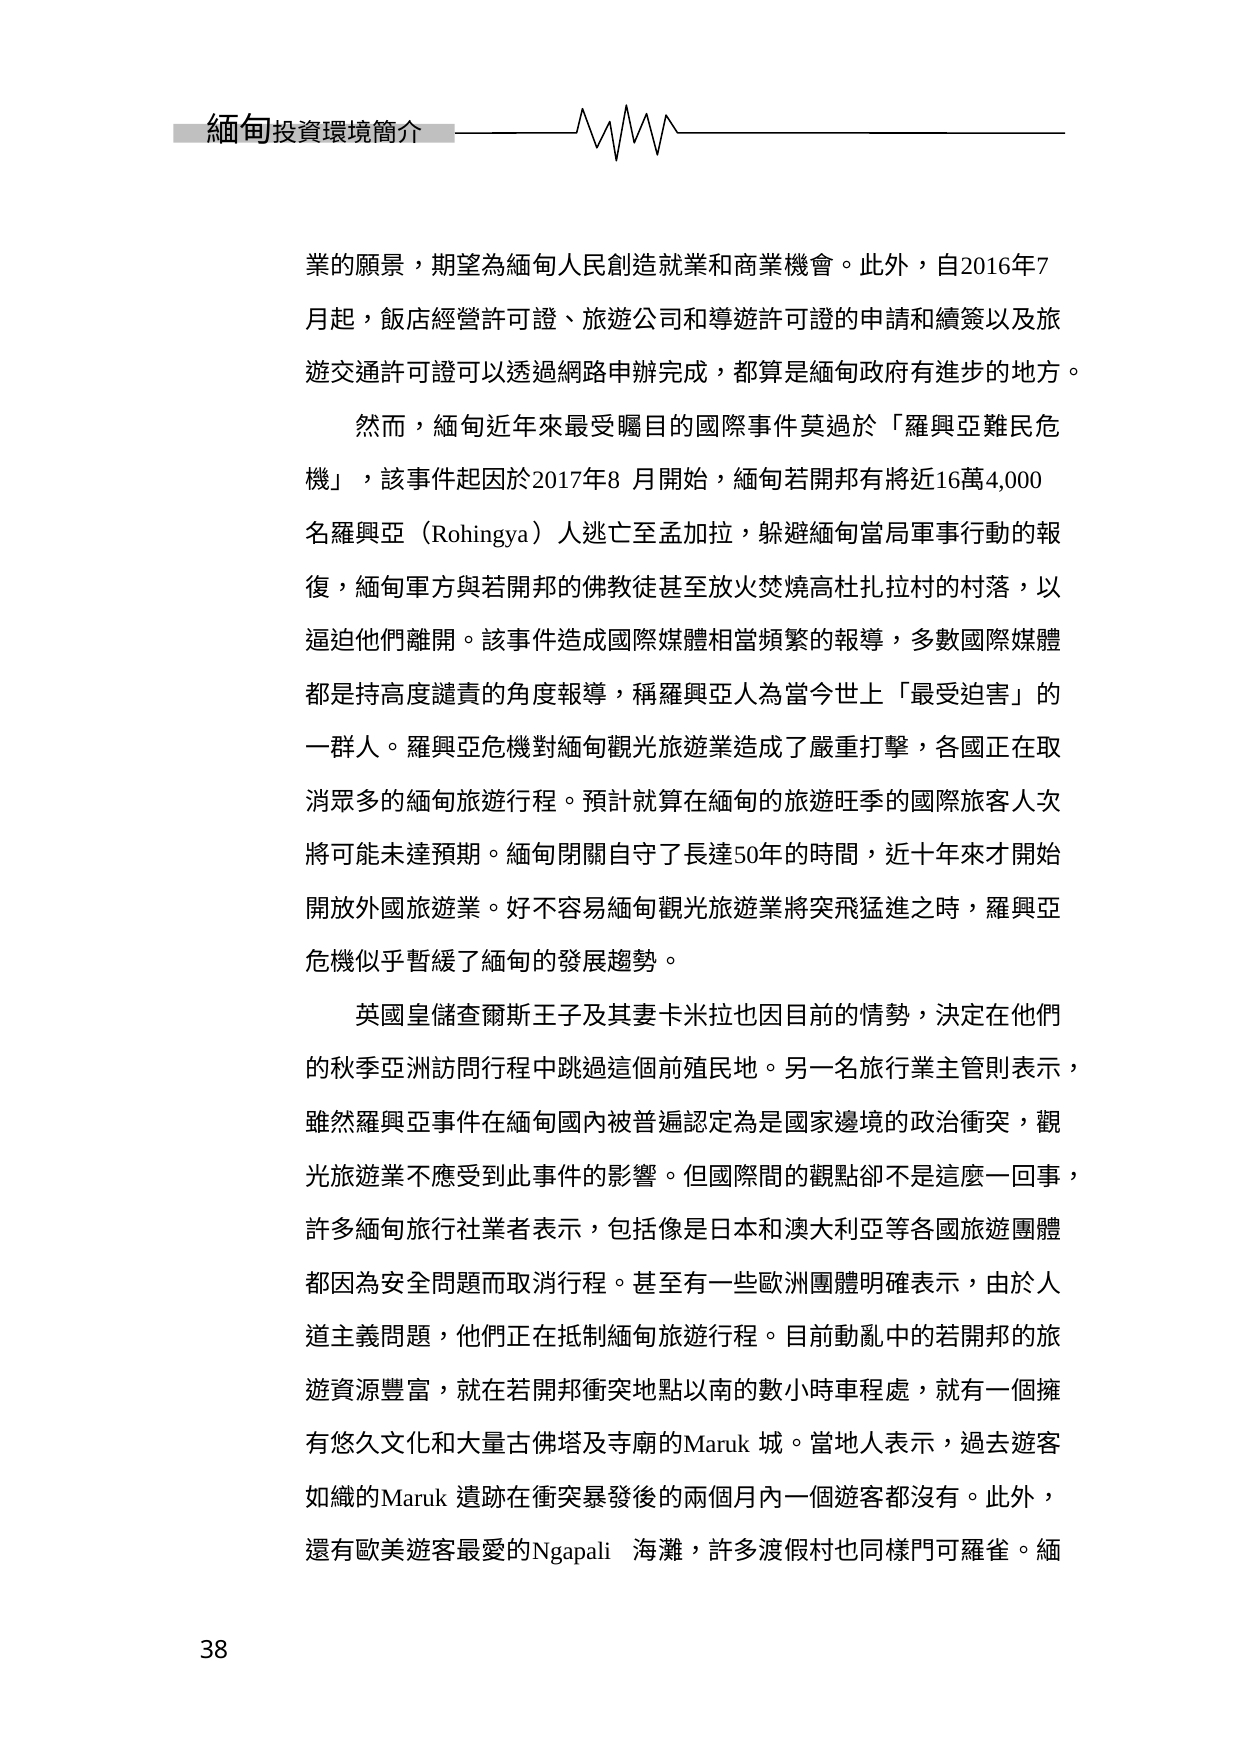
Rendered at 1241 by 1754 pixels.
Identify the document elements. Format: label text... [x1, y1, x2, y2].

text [280, 237, 1061, 398]
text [280, 987, 1061, 1576]
text 然而，緬甸近年來最受矚目的國際事件莫過於「羅興亞難民危機」，該事件起因於2017年8月開始，緬甸若開邦有將近16萬4,000名羅興亞（Rohingya）人逃亡至孟加拉，躲避緬甸當局軍事行動的報復，緬甸軍方與若開邦的佛教徒甚至放火焚燒高杜扎拉村的村落，以逼迫他們離開。該事件造成國際媒體相當頻繁的報導，多數國際媒體都是持高度譴責的角度報導，稱羅興亞人為當今世上「最受迫害」的一群人。羅興亞危機對緬甸觀光旅遊業造成了嚴重打擊，各國正在取消眾多的緬甸旅遊行程。預計就算在緬甸的旅遊旺季的國際旅客人次將可能未達預期。緬甸閉關自守了長達50年的時間，近十年來才開始開放外國旅遊業。好不容易緬甸觀光旅遊業將突飛猛進之時，羅興亞危機似乎暫緩了緬甸的發展趨勢。 [280, 398, 1061, 987]
